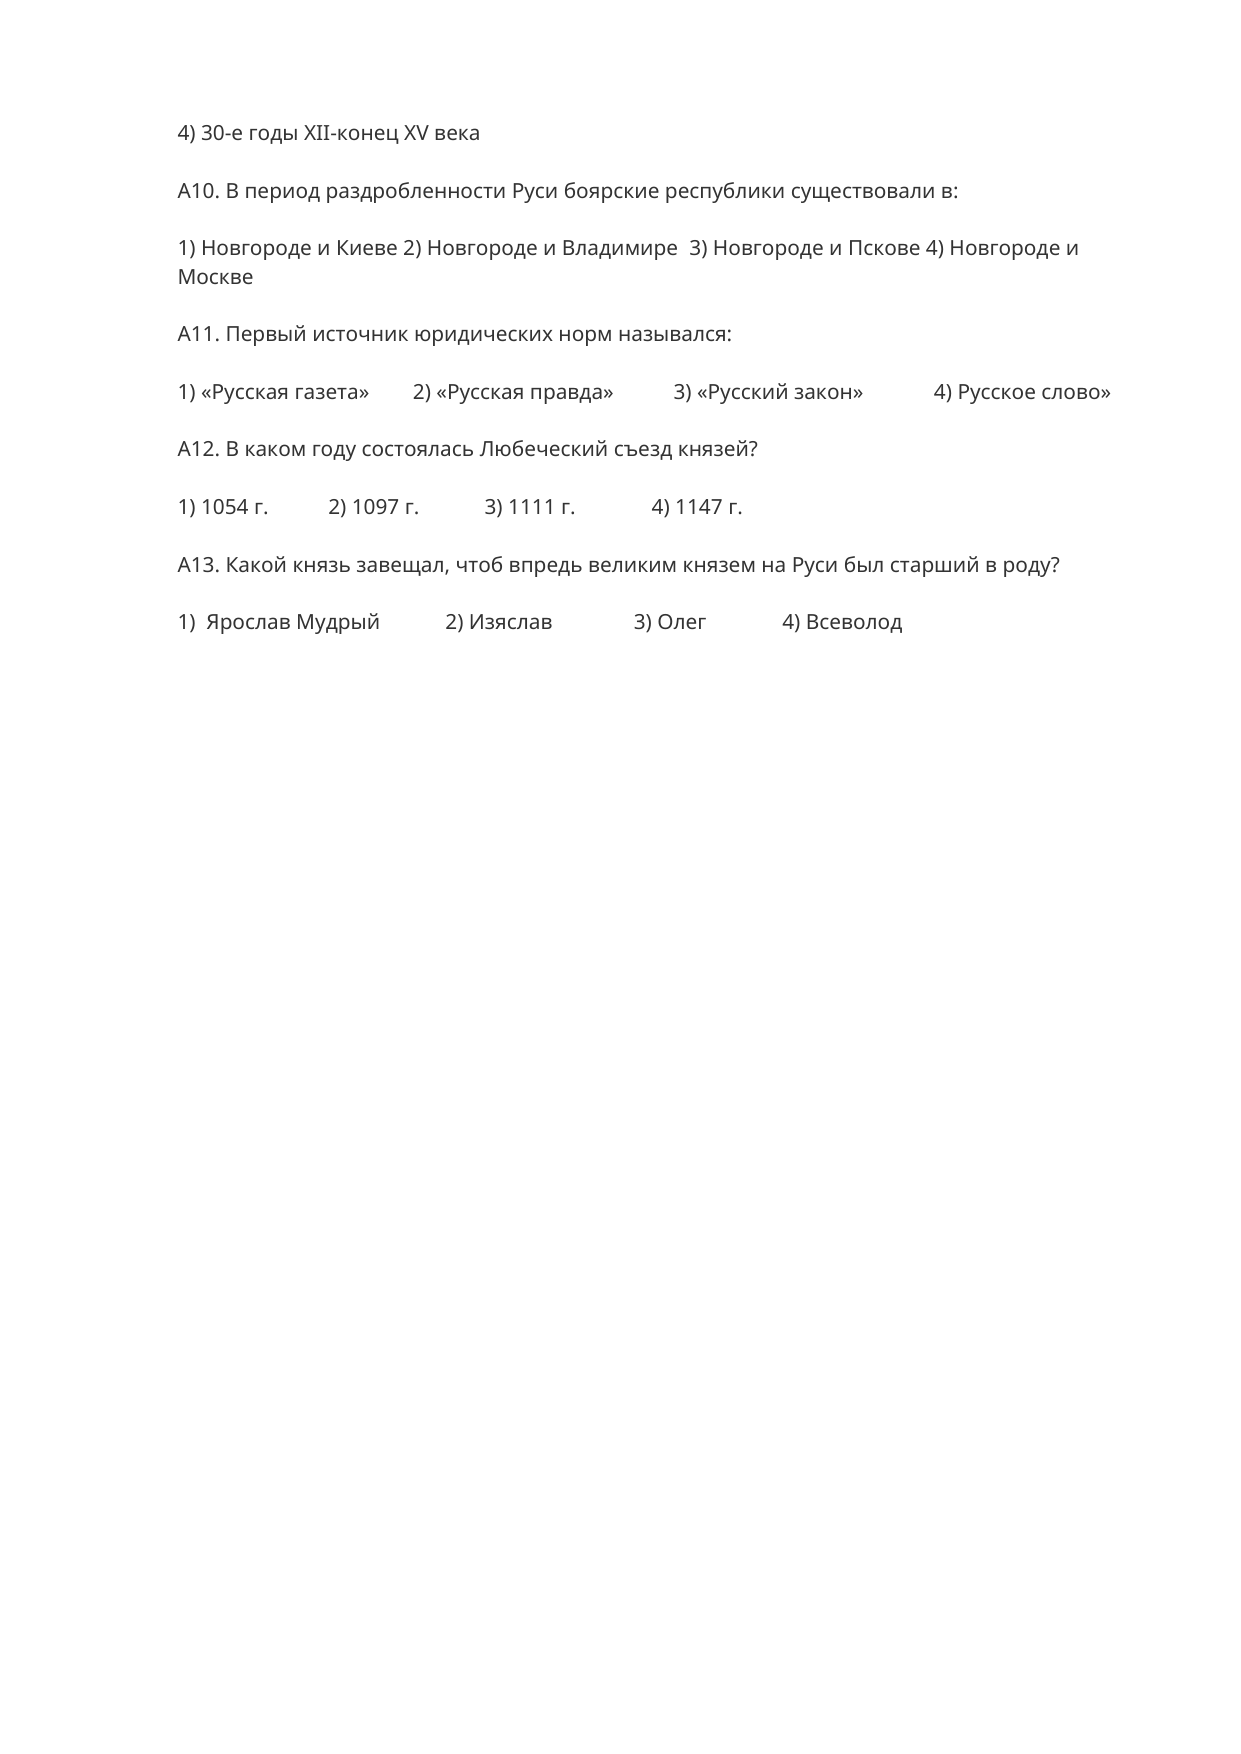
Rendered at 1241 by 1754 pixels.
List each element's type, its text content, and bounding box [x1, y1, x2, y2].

text А11. Первый источник юридических норм назывался: [177, 319, 1152, 348]
text А10. В период раздробленности Руси боярские республики существовали в: [177, 176, 1152, 204]
text 1) «Русская газета» 2) «Русская правда» 3) «Русский закон» 4) Русское слово» [177, 377, 1152, 405]
text 1) 1054 г. 2) 1097 г. 3) 1111 г. 4) 1147 г. [177, 492, 1152, 521]
text А13. Какой князь завещал, чтоб впредь великим князем на Руси был старший в роду? [177, 550, 1152, 578]
text А12. В каком году состоялась Любеческий съезд князей? [177, 434, 1152, 463]
text 1) Ярослав Мудрый 2) Изяслав 3) Олег 4) Всеволод [177, 607, 1152, 636]
text 4) 30-е годы XII-конец XV века [177, 118, 1152, 147]
text 1) Новгороде и Киеве 2) Новгороде и Владимире 3) Новгороде и Пскове 4) Новгороде и Москве [177, 233, 1152, 290]
